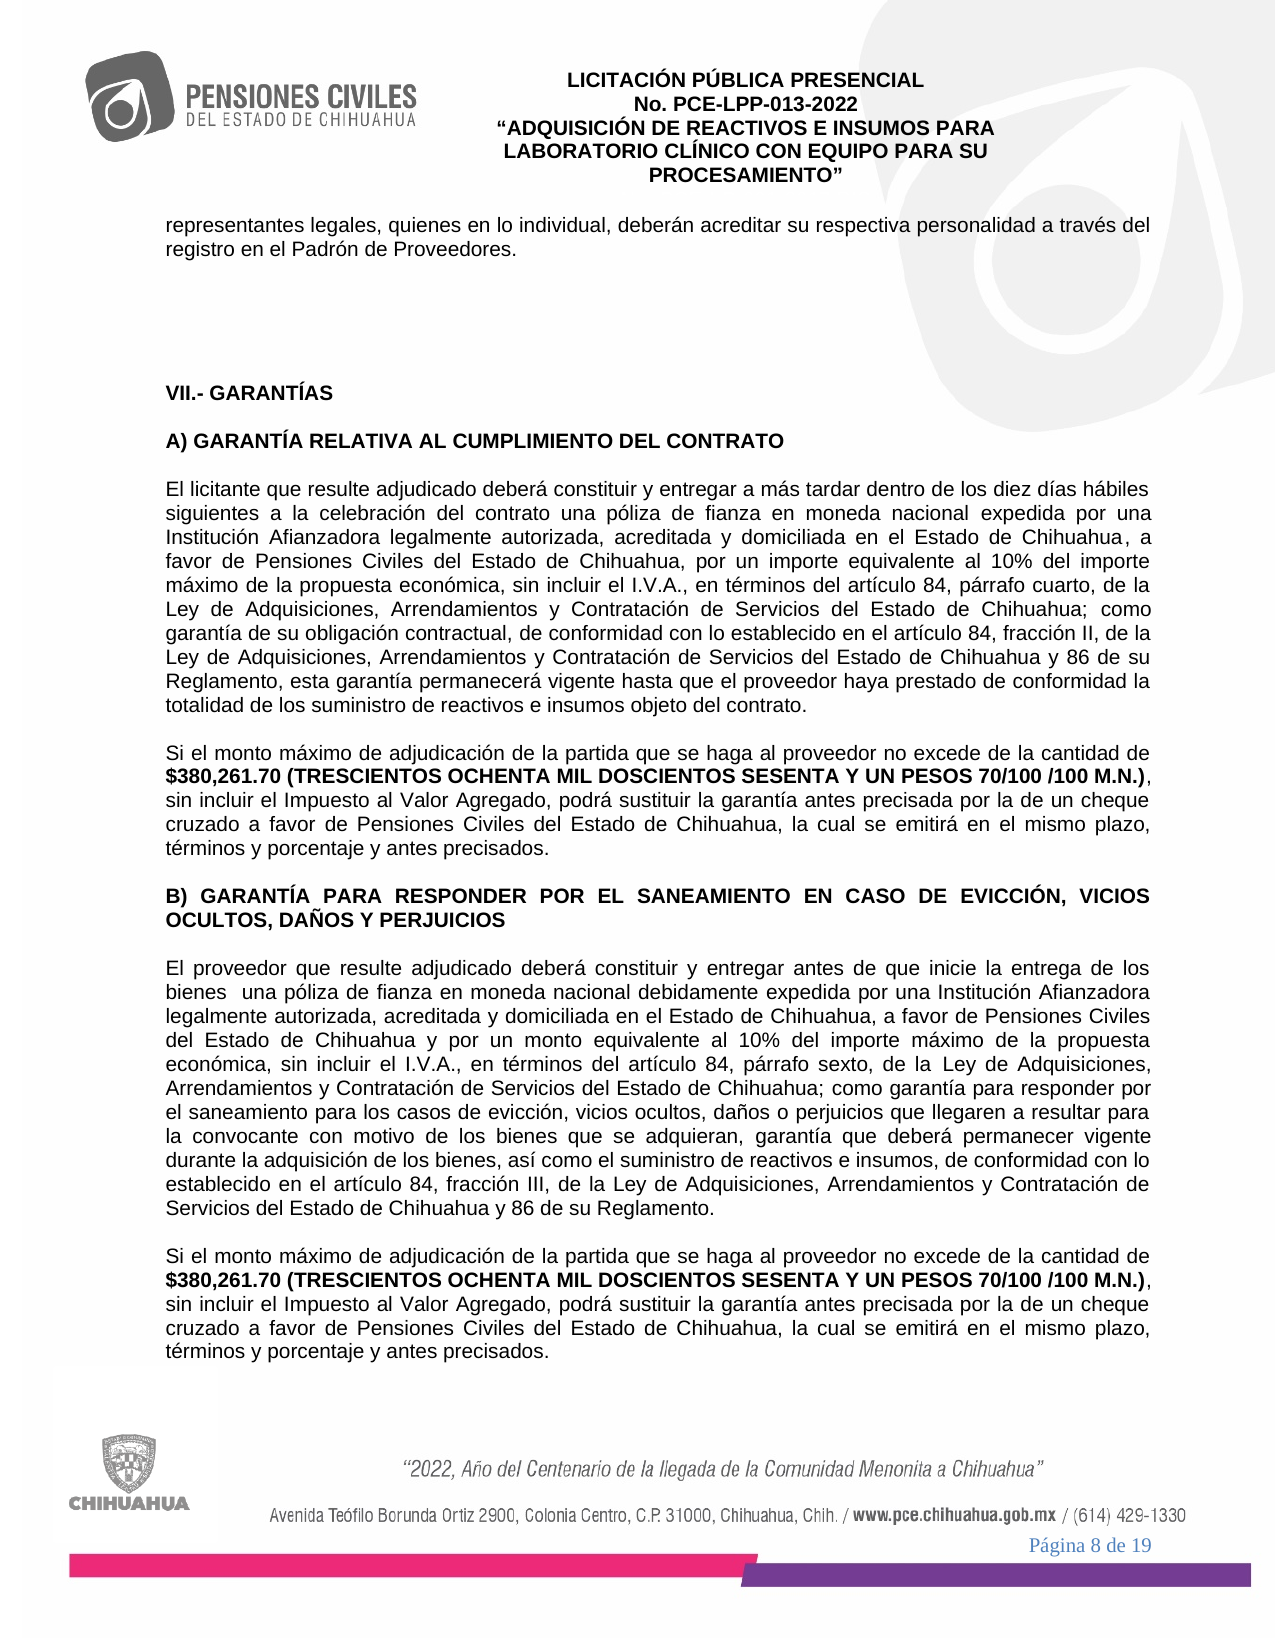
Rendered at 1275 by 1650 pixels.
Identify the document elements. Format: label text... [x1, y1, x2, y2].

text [165, 213, 1152, 261]
text Si el monto máximo de adjudicación de la partida que se haga al proveedor no excede de la cantidad de $380,261.70 (TRESCIENTOS OCHENTA MIL DOSCIENTOS SESENTA Y UN PESOS 70/100 /100 M.N.), sin incluir el Impuesto al Valor Agregado, podrá sustituir la garantía antes precisada por la de un cheque cruzado a favor de Pensiones Civiles del Estado de Chihuahua, la cual se emitirá en el mismo plazo, términos y porcentaje y antes precisados. [165, 1243, 1152, 1363]
text VII.- GARANTÍAS [165, 381, 1152, 405]
text El licitante que resulte adjudicado deberá constituir y entregar a más tardar dentro de los diez días hábiles siguientes a la celebración del contrato una póliza de fianza en moneda nacional expedida por una Institución Afianzadora legalmente autorizada, acreditada y domiciliada en el Estado de Chihuahua, a favor de Pensiones Civiles del Estado de Chihuahua, por un importe equivalente al 10% del importe máximo de la propuesta económica, sin incluir el I.V.A., en términos del artículo 84, párrafo cuarto, de la Ley de Adquisiciones, Arrendamientos y Contratación de Servicios del Estado de Chihuahua; como garantía de su obligación contractual, de conformidad con lo establecido en el artículo 84, fracción II, de la Ley de Adquisiciones, Arrendamientos y Contratación de Servicios del Estado de Chihuahua y 86 de su Reglamento, esta garantía permanecerá vigente hasta que el proveedor haya prestado de conformidad la totalidad de los suministro de reactivos e insumos objeto del contrato. [165, 477, 1152, 716]
text El proveedor que resulte adjudicado deberá constituir y entregar antes de que inicie la entrega de los bienes una póliza de fianza en moneda nacional debidamente expedida por una Institución Afianzadora legalmente autorizada, acreditada y domiciliada en el Estado de Chihuahua, a favor de Pensiones Civiles del Estado de Chihuahua y por un monto equivalente al 10% del importe máximo de la propuesta económica, sin incluir el I.V.A., en términos del artículo 84, párrafo sexto, de la Ley de Adquisiciones, Arrendamientos y Contratación de Servicios del Estado de Chihuahua; como garantía para responder por el saneamiento para los casos de evicción, vicios ocultos, daños o perjuicios que llegaren a resultar para la convocante con motivo de los bienes que se adquieran, garantía que deberá permanecer vigente durante la adquisición de los bienes, así como el suministro de reactivos e insumos, de conformidad con lo establecido en el artículo 84, fracción III, de la Ley de Adquisiciones, Arrendamientos y Contratación de Servicios del Estado de Chihuahua y 86 de su Reglamento. [165, 956, 1152, 1219]
text B) GARANTÍA PARA RESPONDER POR EL SANEAMIENTO EN CASO DE EVICCIÓN, VICIOS OCULTOS, DAÑOS Y PERJUICIOS [165, 884, 1152, 932]
text Si el monto máximo de adjudicación de la partida que se haga al proveedor no excede de la cantidad de $380,261.70 (TRESCIENTOS OCHENTA MIL DOSCIENTOS SESENTA Y UN PESOS 70/100 /100 M.N.), sin incluir el Impuesto al Valor Agregado, podrá sustituir la garantía antes precisada por la de un cheque cruzado a favor de Pensiones Civiles del Estado de Chihuahua, la cual se emitirá en el mismo plazo, términos y porcentaje y antes precisados. [165, 740, 1152, 860]
picture [21, 0, 1275, 1638]
text A) GARANTÍA RELATIVA AL CUMPLIMIENTO DEL CONTRATO [165, 429, 1152, 453]
